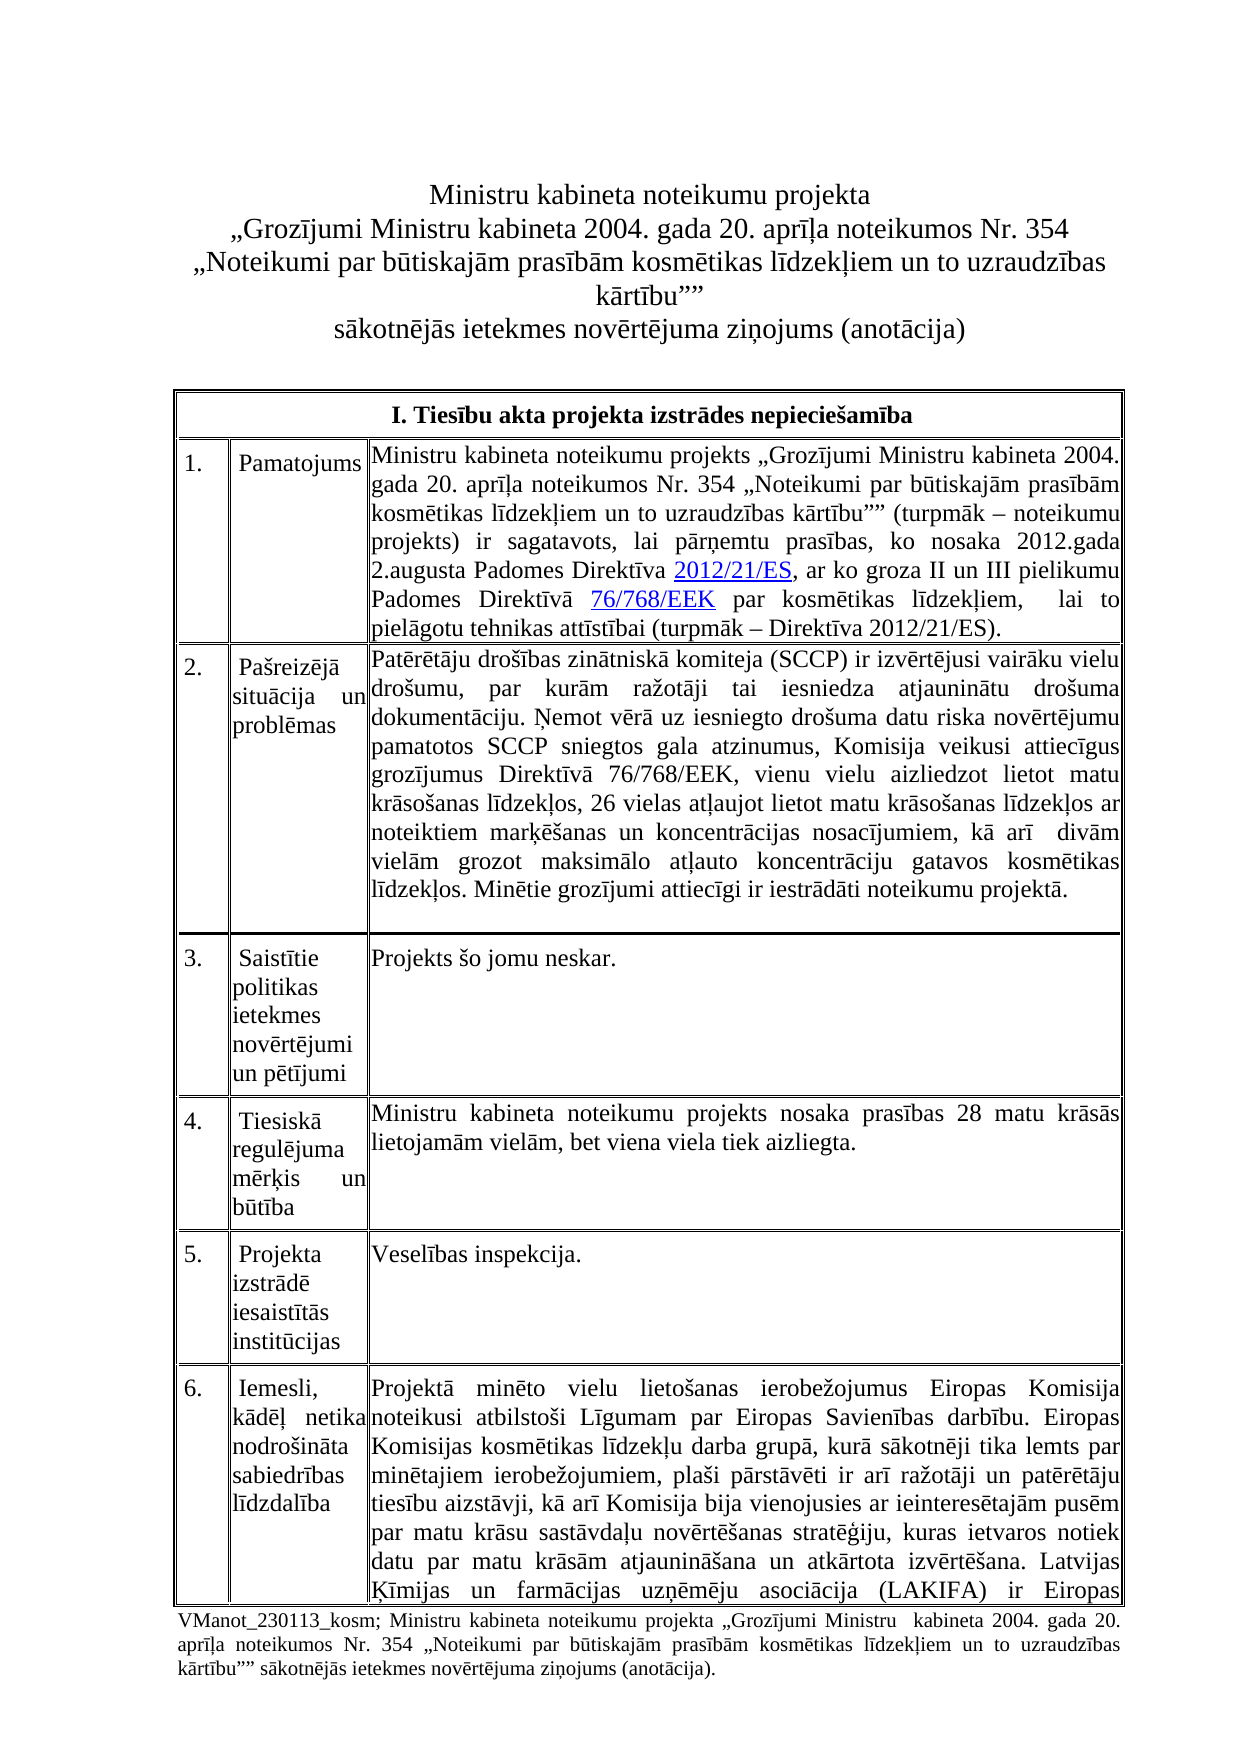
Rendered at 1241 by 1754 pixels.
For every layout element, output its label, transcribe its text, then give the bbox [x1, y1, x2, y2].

table_cell 4. [175, 1095, 230, 1228]
text Ministru kabineta noteikumu projekta [177, 177, 1122, 211]
table_cell Ministru kab noteikumu projekts „Grozījumi Ministru kabineta 2004. gada 20. aprīļa noteikumos Nr. 354 „Noteikumi par būtiskajām prasībām kosmētikas līdzekļiem un to uzraudzības kārtību”” (turpmāk – noteikumu projekts) ir sagatavots, lai pārņemtu prasības, ko nosaka 2012.gada 2.augusta Padomes Direktīva 2012/21/ES, ar ko groza II un III pielikumu Padomes Direktīvā 76/768/EEK par kosmētikas līdzekļiem, lai to pielāgotu tehnikas attīstībai (turpmāk – Direktīva 2012/21/ES). [369, 437, 1123, 641]
table_cell Projekta izstrādē iesaistītās institūcijas [231, 1232, 367, 1362]
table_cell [369, 1363, 1122, 1603]
table_cell Veselības inspekcija. [370, 1229, 1122, 1362]
table_cell 6. [177, 1363, 230, 1603]
table_cell Projekts šo jomu neskar. [370, 932, 1121, 1095]
table_cell 3. [177, 932, 228, 1095]
table_cell 5. [177, 1229, 228, 1362]
table_cell Ministru kabineta noteikumu projekts nosaka prasības 28 matu krāsās lietojamām vielām, bet viena viela tiek aizliegta. [369, 1095, 1123, 1228]
table_header I. Tiesību akta projekta izstrādes nepieciešamība [177, 393, 1121, 437]
text „Grozījumi Ministru kabineta 2004. gada 20. aprīļa noteikumos Nr. 354 „Noteikumi par būtiskajām prasībām kosmētikas līdzekļiem un to uzraudzības kārtību”” [177, 211, 1122, 311]
table_cell Pamatojums [231, 440, 367, 641]
table_cell 2. [177, 641, 228, 932]
text sākotnējās ietekmes novērtējuma ziņojums (anotācija) [177, 311, 1122, 345]
table_cell Pašreizējā situācija un problēmas [231, 645, 367, 932]
table_cell Saistītie politikas ietekmes novērtējumi un pētījumi [231, 935, 367, 1095]
table_cell Patērētāju drošības zinātniskā komiteja (SCCP) ir izvērtējusi vairāku vielu drošumu, par kurām ražotāji tai iesniedza atjauninātu drošuma dokumentāciju. Ņemot vērā uz iesniegto drošuma datu riska novērtējumu pamatotos SCCP sniegtos gala atzinumus, Komisija veikusi attiecīgus grozījumus Direktīvā 76/768/EEK, vienu vielu aizliedzot lietot matu krāsošanas līdzekļos, 26 vielas atļaujot lietot matu krāsošanas līdzekļos ar noteiktiem marķēšanas un koncentrācijas nosacījumiem, kā arī divām vielām grozot maksimālo atļauto koncentrāciju gatavos kosmētikas līdzekļos. Minētie grozījumi attiecīgi ir iestrādāti noteikumu projektā. [370, 641, 1122, 932]
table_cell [230, 1366, 368, 1603]
table_cell 1. [175, 437, 230, 641]
table_cell Tiesiskā regulējuma mērķis un būtība [231, 1098, 367, 1228]
